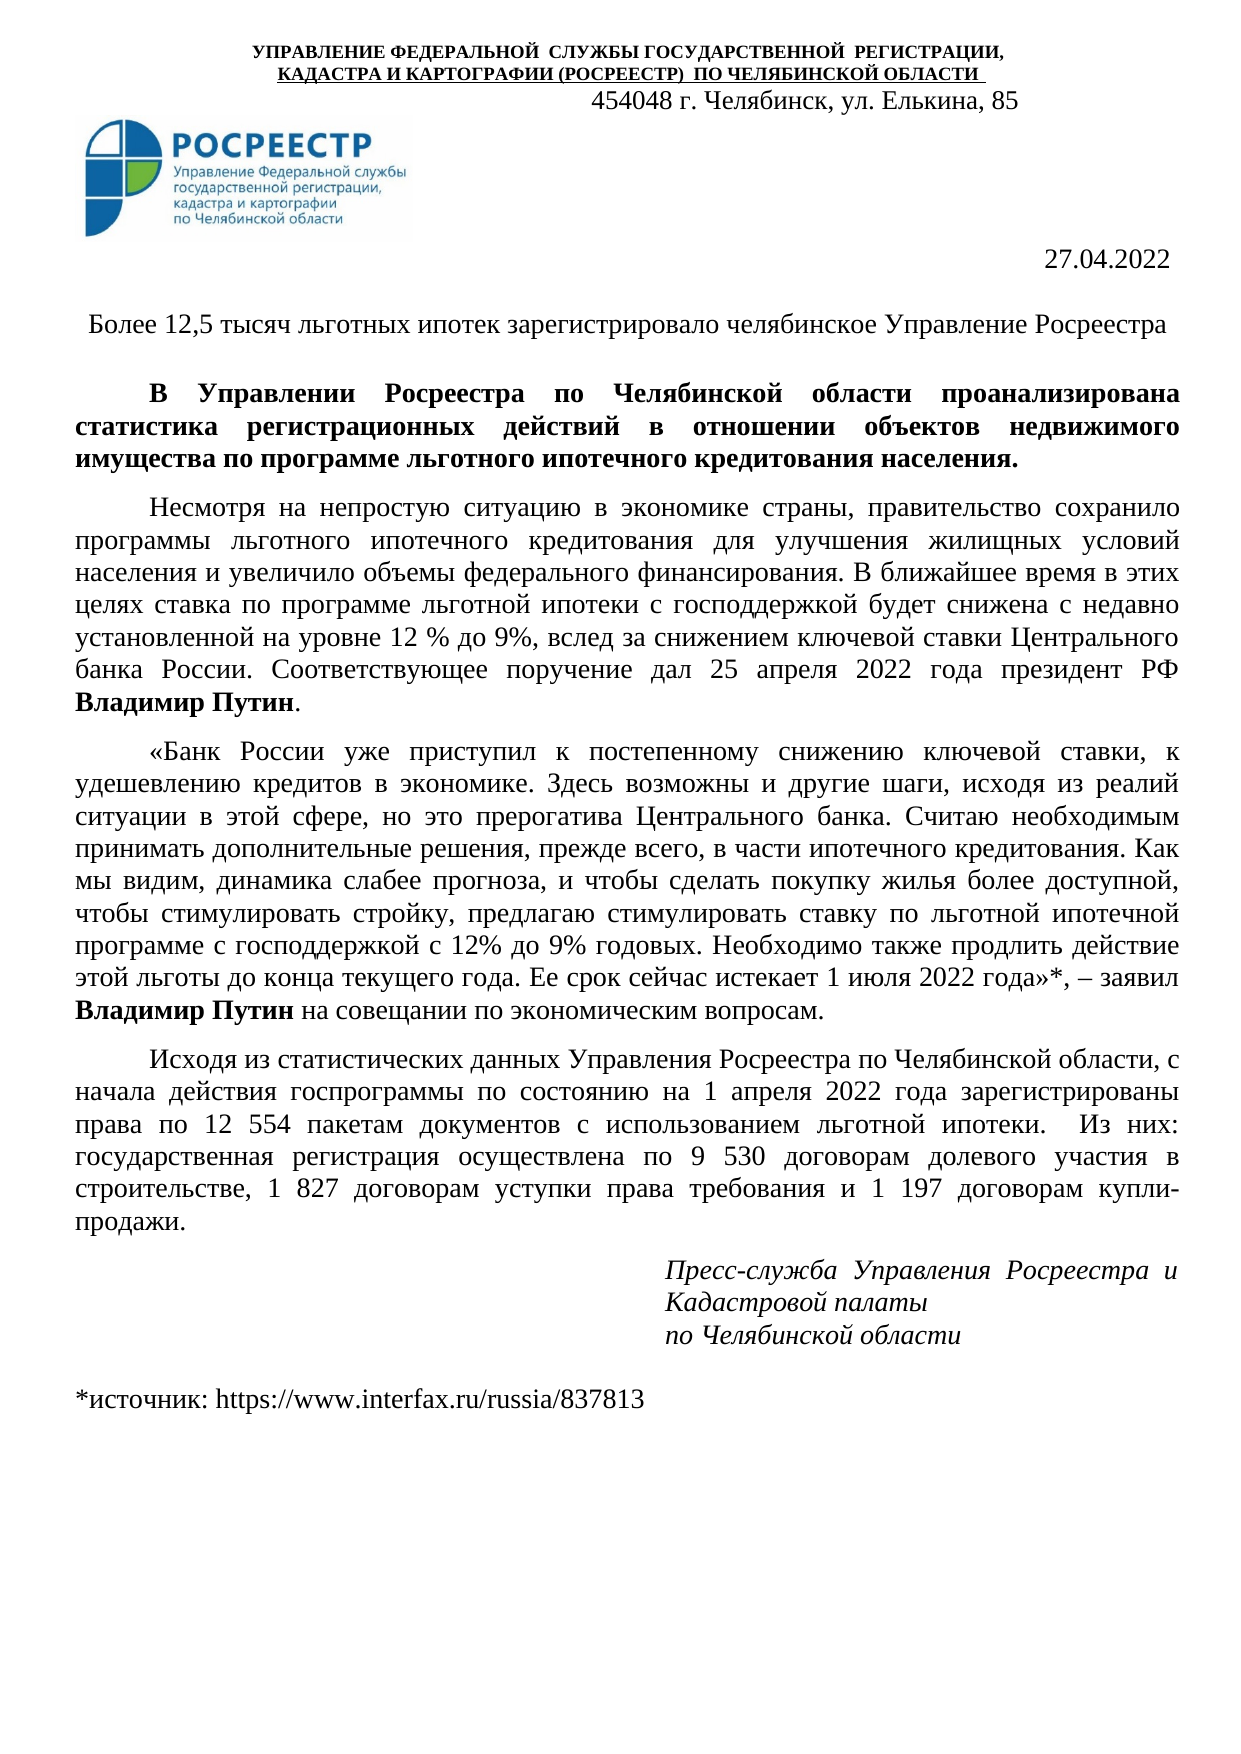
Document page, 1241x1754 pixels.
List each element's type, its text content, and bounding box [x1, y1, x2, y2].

text 454048 г. Челябинск, ул. Елькина, 85 [75, 84, 1181, 116]
text УПРАВЛЕНИЕ ФЕДЕРАЛЬНОЙ СЛУЖБЫ ГОСУДАРСТВЕННОЙ РЕГИСТРАЦИИ, [75, 41, 1181, 63]
text КАДАСТРА И КАРТОГРАФИИ (РОСРЕЕСТР) ПО ЧЕЛЯБИНСКОЙ ОБЛАСТИ [75, 63, 1181, 84]
text Несмотря на непростую ситуацию в экономике страны, правительство сохранило программы льготного ипотечного кредитования для улучшения жилищных условий населения и увеличило объемы федерального финансирования. В ближайшее время в этих целях ставка по программе льготной ипотеки с господдержкой будет снижена с недавно установленной на уровне 12 % до 9%, вслед за снижением ключевой ставки Центрального банка России. Соответствующее поручение дал 25 апреля 2022 года президент РФ Владимир Путин. [75, 490, 1181, 717]
text Пресс-служба Управления Росреестра и Кадастровой палаты [665, 1253, 1181, 1318]
text по Челябинской области [591, 1318, 1181, 1350]
text Более 12,5 тысяч льготных ипотек зарегистрировало челябинское Управление Росреестра [75, 307, 1181, 339]
picture [75, 115, 413, 242]
text 27.04.2022 [960, 242, 1181, 274]
text Исходя из статистических данных Управления Росреестра по Челябинской области, с начала действия госпрограммы по состоянию на 1 апреля 2022 года зарегистрированы права по 12 554 пакетам документов с использованием льготной ипотеки. Из них: государственная регистрация осуществлена по 9 530 договорам долевого участия в строительстве, 1 827 договорам уступки права требования и 1 197 договорам купли-продажи. [75, 1042, 1181, 1236]
text *источник: https://www.interfax.ru/russia/837813 [75, 1383, 1181, 1415]
text В Управлении Росреестра по Челябинской области проанализирована статистика регистрационных действий в отношении объектов недвижимого имущества по программе льготного ипотечного кредитования населения. [75, 376, 1181, 474]
text «Банк России уже приступил к постепенному снижению ключевой ставки, к удешевлению кредитов в экономике. Здесь возможны и другие шаги, исходя из реалий ситуации в этой сфере, но это прерогатива Центрального банка. Считаю необходимым принимать дополнительные решения, прежде всего, в части ипотечного кредитования. Как мы видим, динамика слабее прогноза, и чтобы сделать покупку жилья более доступной, чтобы стимулировать стройку, предлагаю стимулировать ставку по льготной ипотечной программе с господдержкой с 12% до 9% годовых. Необходимо также продлить действие этой льготы до конца текущего года. Ее срок сейчас истекает 1 июля 2022 года»*, – заявил Владимир Путин на совещании по экономическим вопросам. [75, 734, 1181, 1025]
